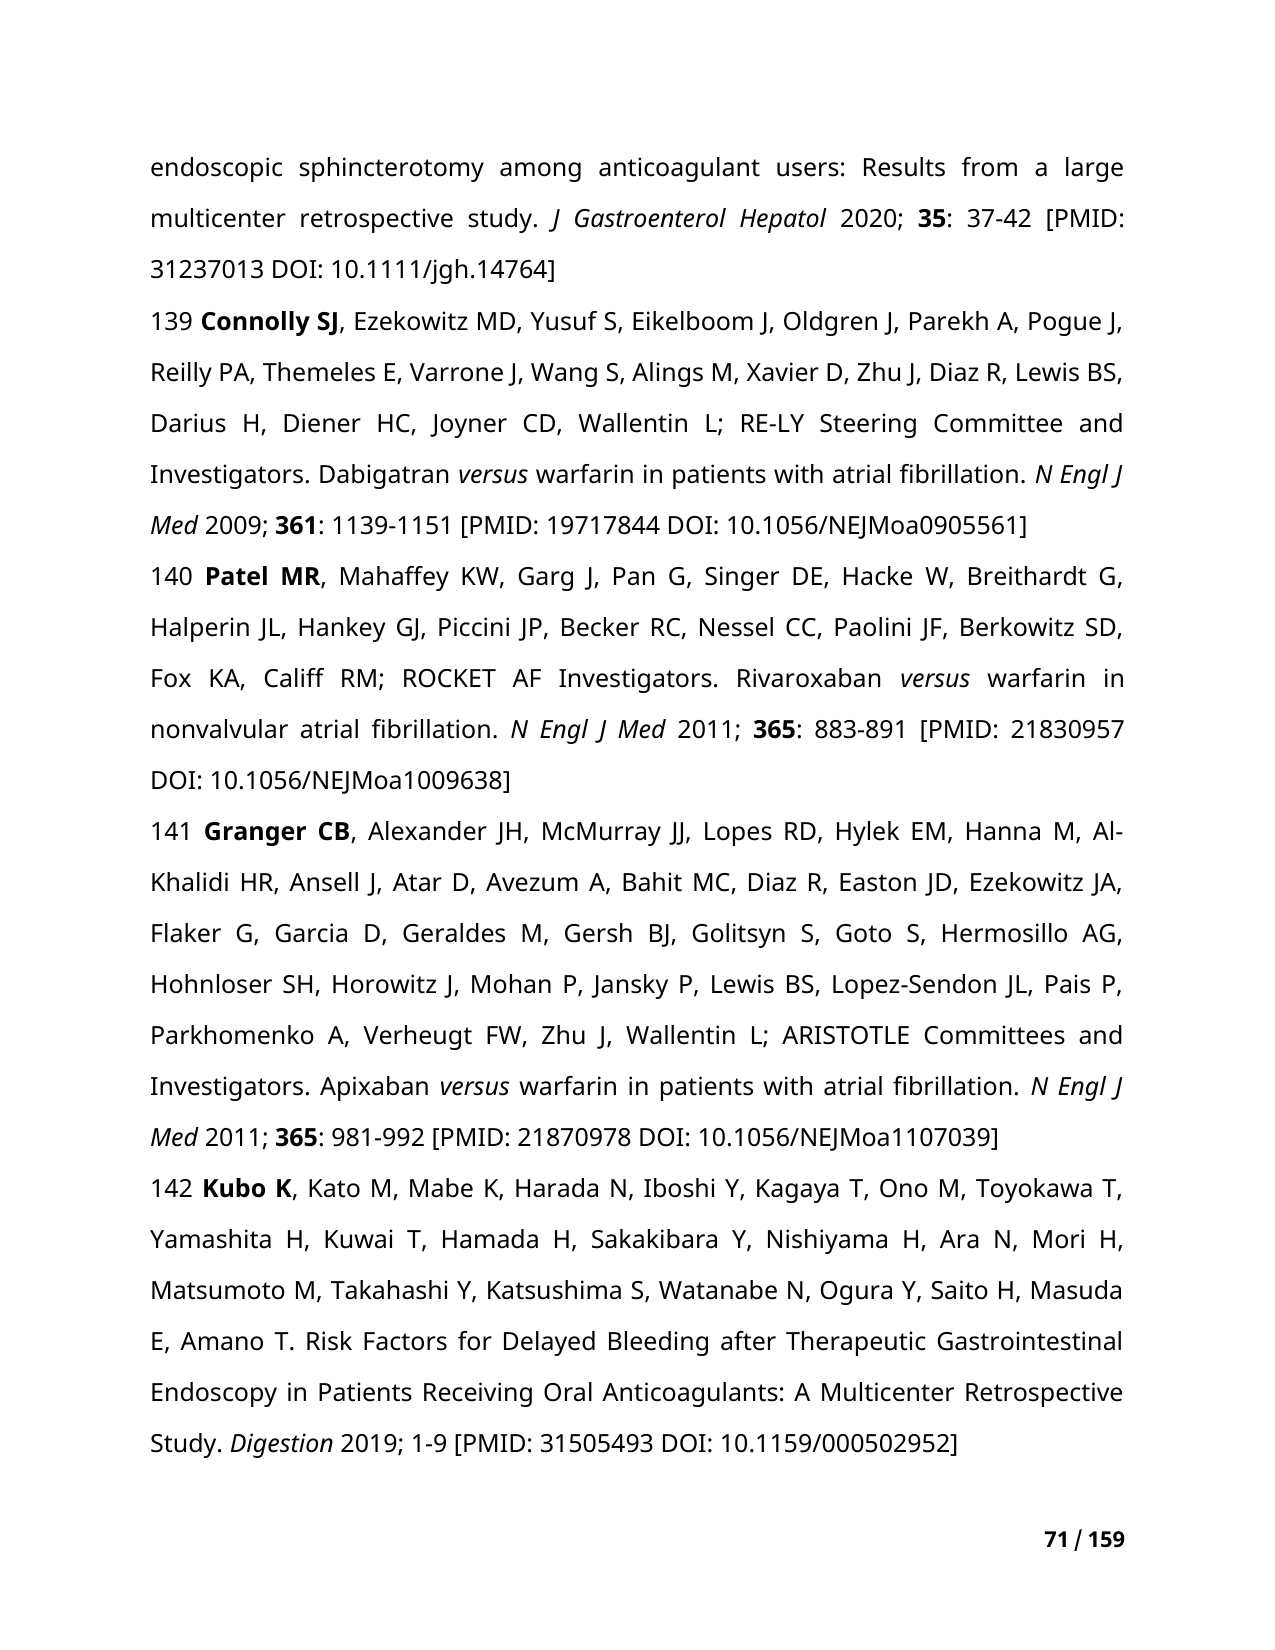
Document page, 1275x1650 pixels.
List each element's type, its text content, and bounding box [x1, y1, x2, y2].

text 141 Granger CB, Alexander JH, McMurray JJ, Lopes RD, Hylek EM, Hanna M, Al-Khalidi HR, Ansell J, Atar D, Avezum A, Bahit MC, Diaz R, Easton JD, Ezekowitz JA, Flaker G, Garcia D, Geraldes M, Gersh BJ, Golitsyn S, Goto S, Hermosillo AG, Hohnloser SH, Horowitz J, Mohan P, Jansky P, Lewis BS, Lopez-Sendon JL, Pais P, Parkhomenko A, Verheugt FW, Zhu J, Wallentin L; ARISTOTLE Committees and Investigators. Apixaban versus warfarin in patients with atrial fibrillation. N Engl J Med 2011; 365: 981-992 [PMID: 21870978 DOI: 10.1056/NEJMoa1107039] [150, 813, 1125, 1154]
text 140 Patel MR, Mahaffey KW, Garg J, Pan G, Singer DE, Hacke W, Breithardt G, Halperin JL, Hankey GJ, Piccini JP, Becker RC, Nessel CC, Paolini JF, Berkowitz SD, Fox KA, Califf RM; ROCKET AF Investigators. Rivaroxaban versus warfarin in nonvalvular atrial fibrillation. N Engl J Med 2011; 365: 883-891 [PMID: 21830957 DOI: 10.1056/NEJMoa1009638] [150, 558, 1125, 797]
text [150, 150, 1125, 286]
text 139 Connolly SJ, Ezekowitz MD, Yusuf S, Eikelboom J, Oldgren J, Parekh A, Pogue J, Reilly PA, Themeles E, Varrone J, Wang S, Alings M, Xavier D, Zhu J, Diaz R, Lewis BS, Darius H, Diener HC, Joyner CD, Wallentin L; RE-LY Steering Committee and Investigators. Dabigatran versus warfarin in patients with atrial fibrillation. N Engl J Med 2009; 361: 1139-1151 [PMID: 19717844 DOI: 10.1056/NEJMoa0905561] [150, 303, 1125, 541]
text 142 Kubo K, Kato M, Mabe K, Harada N, Iboshi Y, Kagaya T, Ono M, Toyokawa T, Yamashita H, Kuwai T, Hamada H, Sakakibara Y, Nishiyama H, Ara N, Mori H, Matsumoto M, Takahashi Y, Katsushima S, Watanabe N, Ogura Y, Saito H, Masuda E, Amano T. Risk Factors for Delayed Bleeding after Therapeutic Gastrointestinal Endoscopy in Patients Receiving Oral Anticoagulants: A Multicenter Retrospective Study. Digestion 2019; 1-9 [PMID: 31505493 DOI: 10.1159/000502952] [150, 1171, 1125, 1460]
